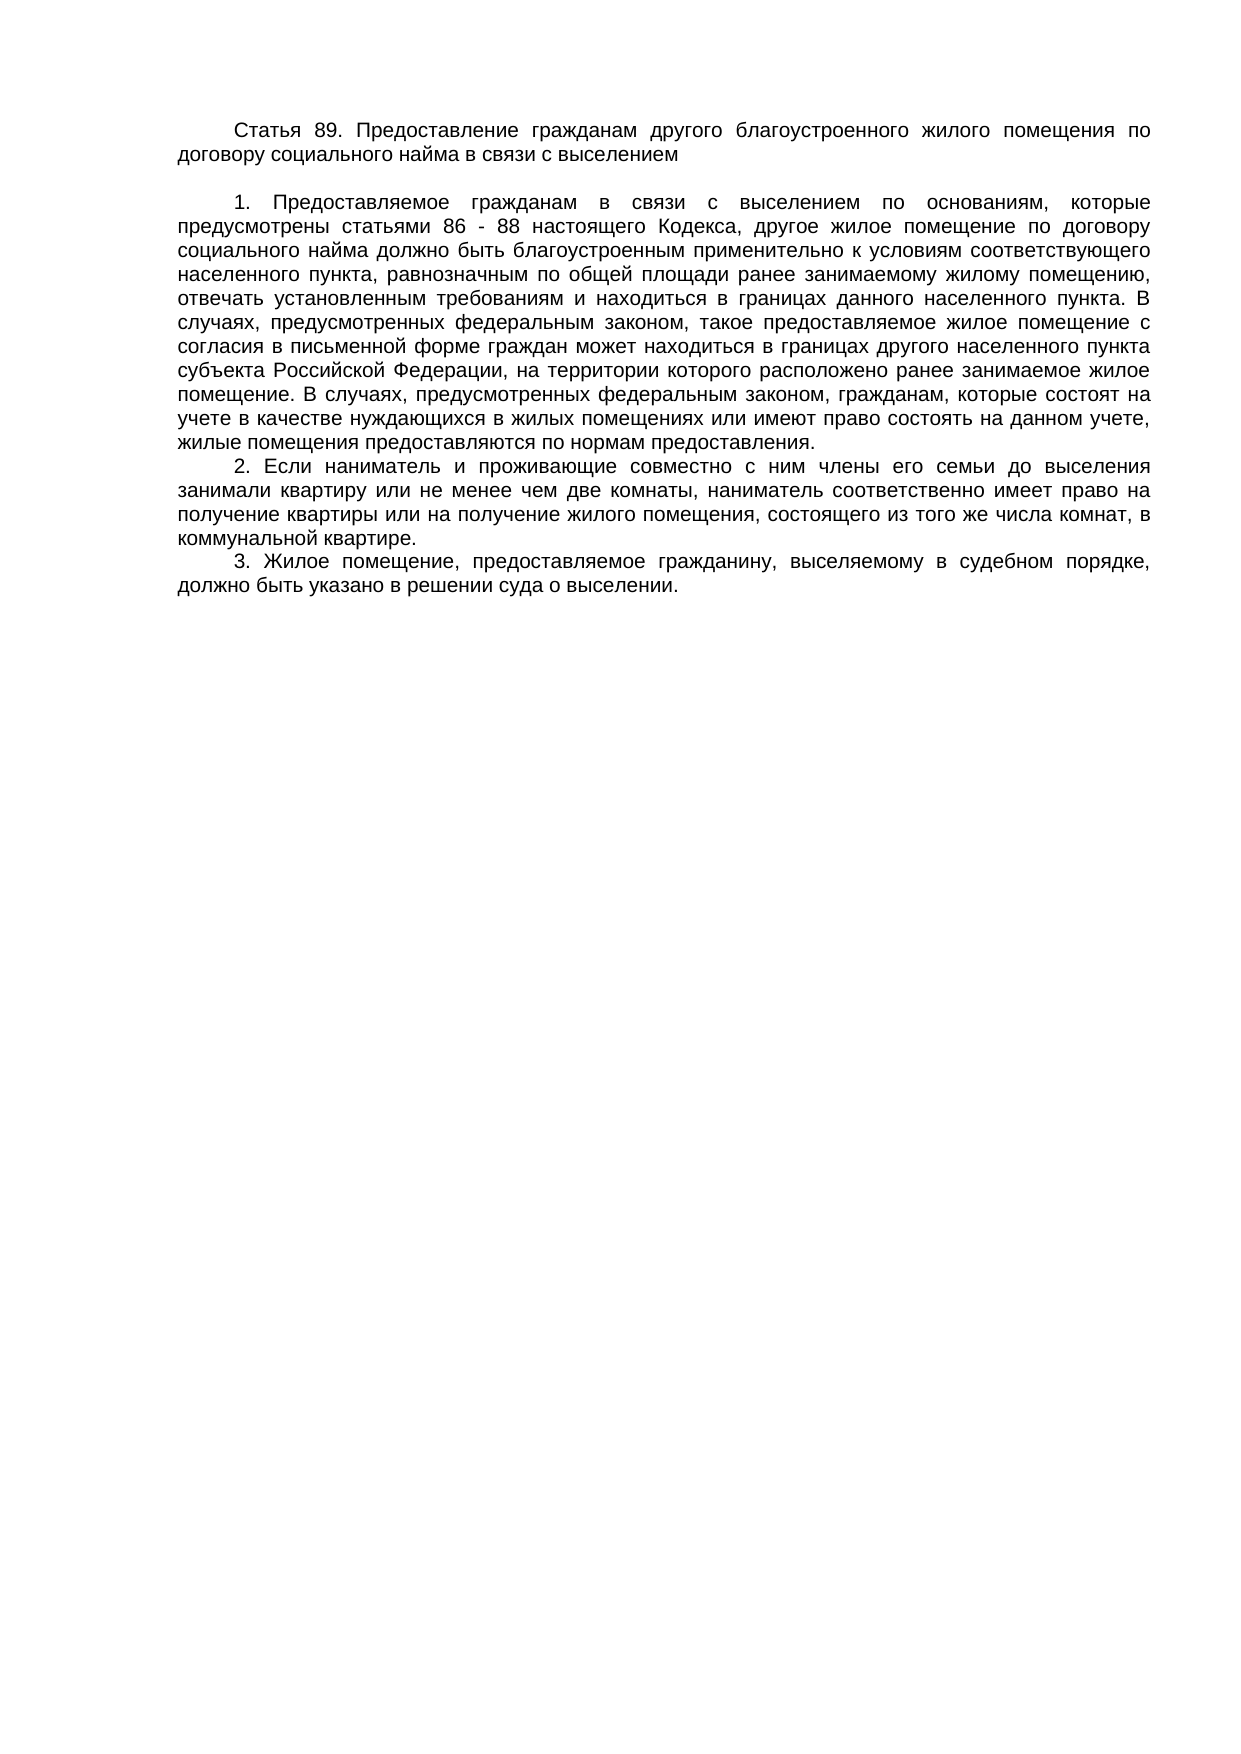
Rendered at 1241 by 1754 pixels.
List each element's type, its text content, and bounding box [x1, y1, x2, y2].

text 2. Если наниматель и проживающие совместно с ним члены его семьи до выселения занимали квартиру или не менее чем две комнаты, наниматель соответственно имеет право на получение квартиры или на получение жилого помещения, состоящего из того же числа комнат, в коммунальной квартире. [177, 453, 1152, 549]
text Статья 89. Предоставление гражданам другого благоустроенного жилого помещения по договору социального найма в связи с выселением [177, 118, 1152, 166]
text 3. Жилое помещение, предоставляемое гражданину, выселяемому в судебном порядке, должно быть указано в решении суда о выселении. [177, 549, 1152, 597]
text 1. Предоставляемое гражданам в связи с выселением по основаниям, которые предусмотрены статьями 86 - 88 настоящего Кодекса, другое жилое помещение по договору социального найма должно быть благоустроенным применительно к условиям соответствующего населенного пункта, равнозначным по общей площади ранее занимаемому жилому помещению, отвечать установленным требованиям и находиться в границах данного населенного пункта. В случаях, предусмотренных федеральным законом, такое предоставляемое жилое помещение с согласия в письменной форме граждан может находиться в границах другого населенного пункта субъекта Российской Федерации, на территории которого расположено ранее занимаемое жилое помещение. В случаях, предусмотренных федеральным законом, гражданам, которые состоят на учете в качестве нуждающихся в жилых помещениях или имеют право состоять на данном учете, жилые помещения предоставляются по нормам предоставления. [177, 190, 1152, 453]
